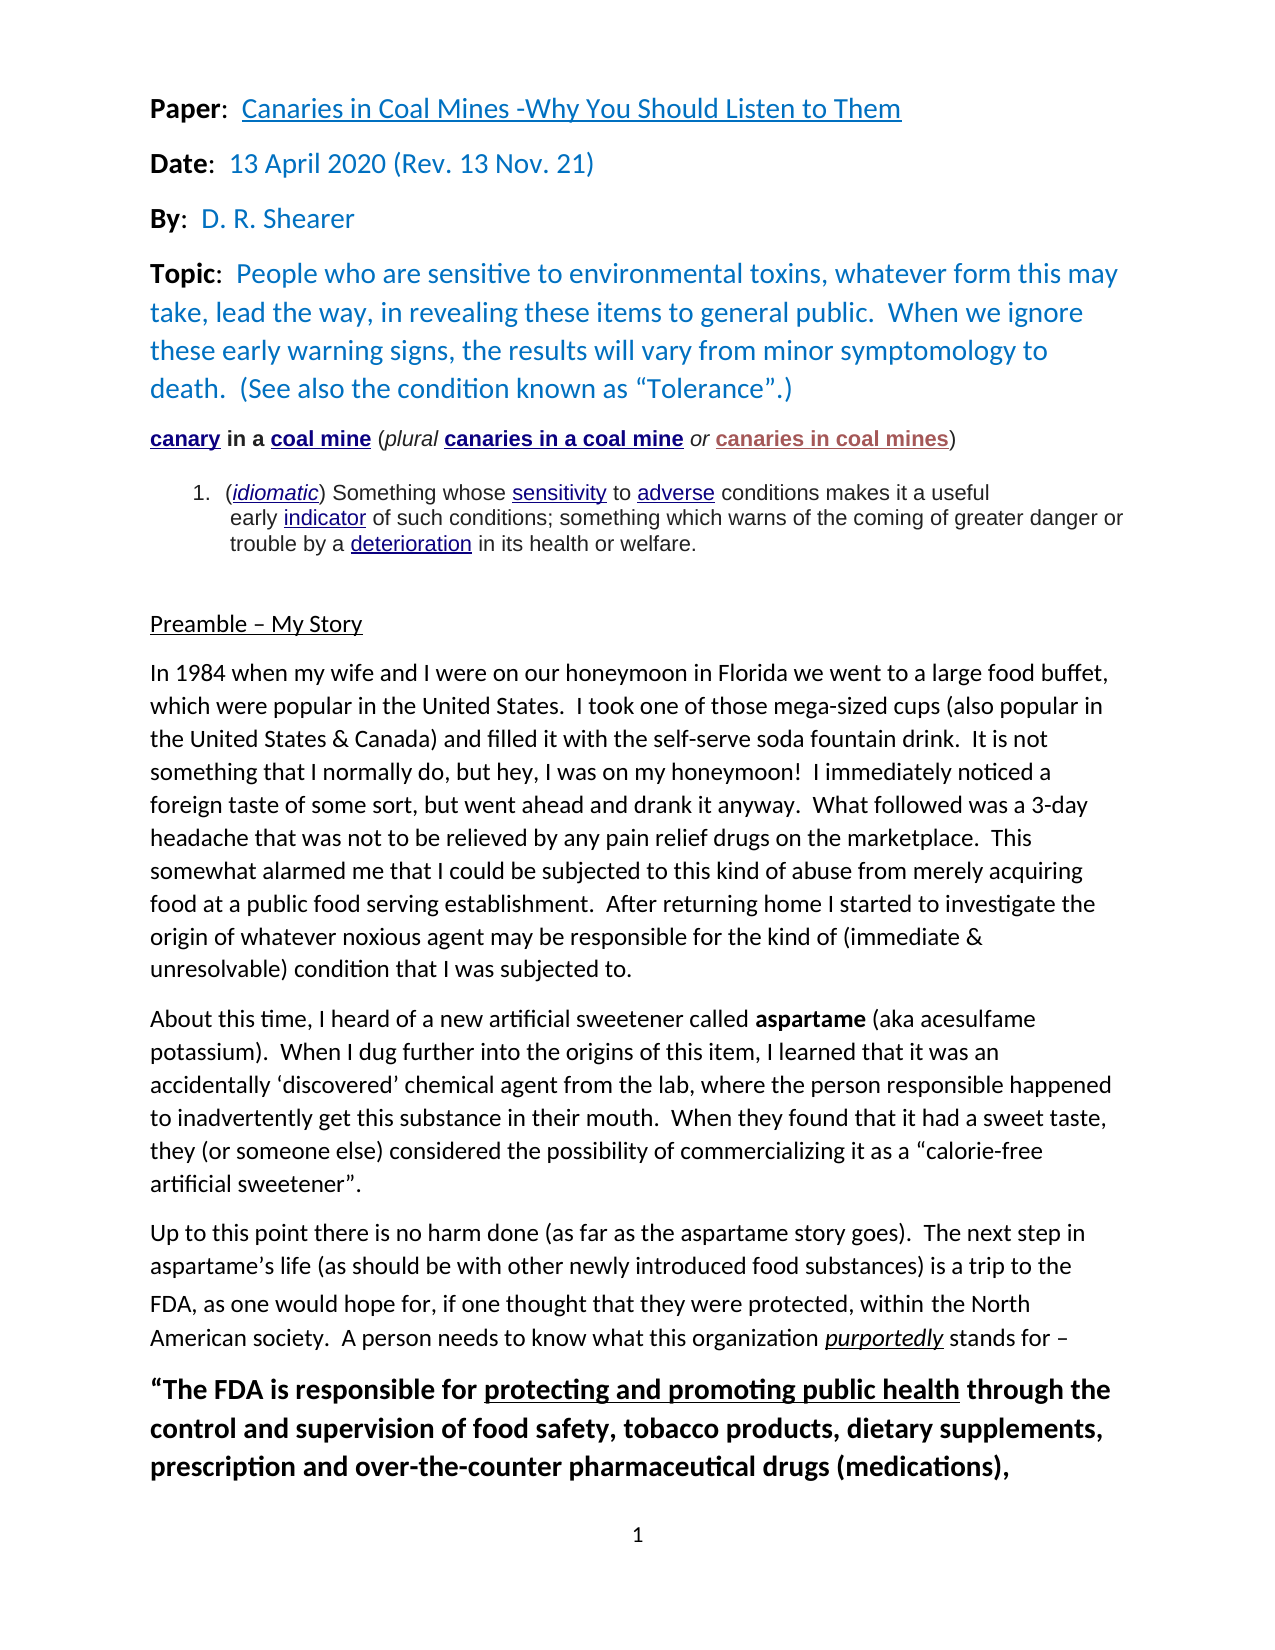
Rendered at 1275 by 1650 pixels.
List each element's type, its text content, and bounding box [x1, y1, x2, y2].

text canary in a coal mine (plural canaries in a coal mine or canaries in coal mines) [150, 426, 1125, 451]
list (idiomatic) Something whose sensitivity to adverse conditions makes it a useful early indicator of such conditions; something which warns of the coming of greater danger or trouble by a deterioration in its health or welfare. [192, 480, 1125, 556]
text Preamble – My Story [150, 608, 1125, 638]
text About this time, I heard of a new artificial sweetener called aspartame (aka acesulfame potassium). When I dug further into the origins of this item, I learned that it was an accidentally ‘discovered’ chemical agent from the lab, where the person responsible happened to inadvertently get this substance in their mouth. When they found that it had a sweet taste, they (or someone else) considered the possibility of commercializing it as a “calorie-free artificial sweetener”. [150, 1003, 1125, 1198]
text Up to this point there is no harm done (as far as the aspartame story goes). The next step in aspartame’s life (as should be with other newly introduced food substances) is a trip to the FDA, as one would hope for, if one thought that they were protected, within the North American society. A person needs to know what this organization purportedly stands for – [150, 1217, 1125, 1352]
text Date: 13 April 2020 (Rev. 13 Nov. 21) [150, 145, 1125, 181]
text By: D. R. Shearer [150, 200, 1125, 236]
text Topic: People who are sensitive to environmental toxins, whatever form this may take, lead the way, in revealing these items to general public. When we ignore these early warning signs, the results will vary from minor symptomology to death. (See also the condition known as “Tolerance”.) [150, 255, 1125, 406]
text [150, 1371, 1125, 1484]
text Paper: Canaries in Coal Mines -Why You Should Listen to Them [150, 90, 1125, 126]
text In 1984 when my wife and I were on our honeymoon in Florida we went to a large food buffet, which were popular in the United States. I took one of those mega-sized cups (also popular in the United States & Canada) and filled it with the self-serve soda fountain drink. It is not something that I normally do, but hey, I was on my honeymoon! I immediately noticed a foreign taste of some sort, but went ahead and drank it anyway. What followed was a 3-day headache that was not to be relieved by any pain relief drugs on the marketplace. This somewhat alarmed me that I could be subjected to this kind of abuse from merely acquiring food at a public food serving establishment. After returning home I started to investigate the origin of whatever noxious agent may be responsible for the kind of (immediate & unresolvable) condition that I was subjected to. [150, 657, 1125, 984]
